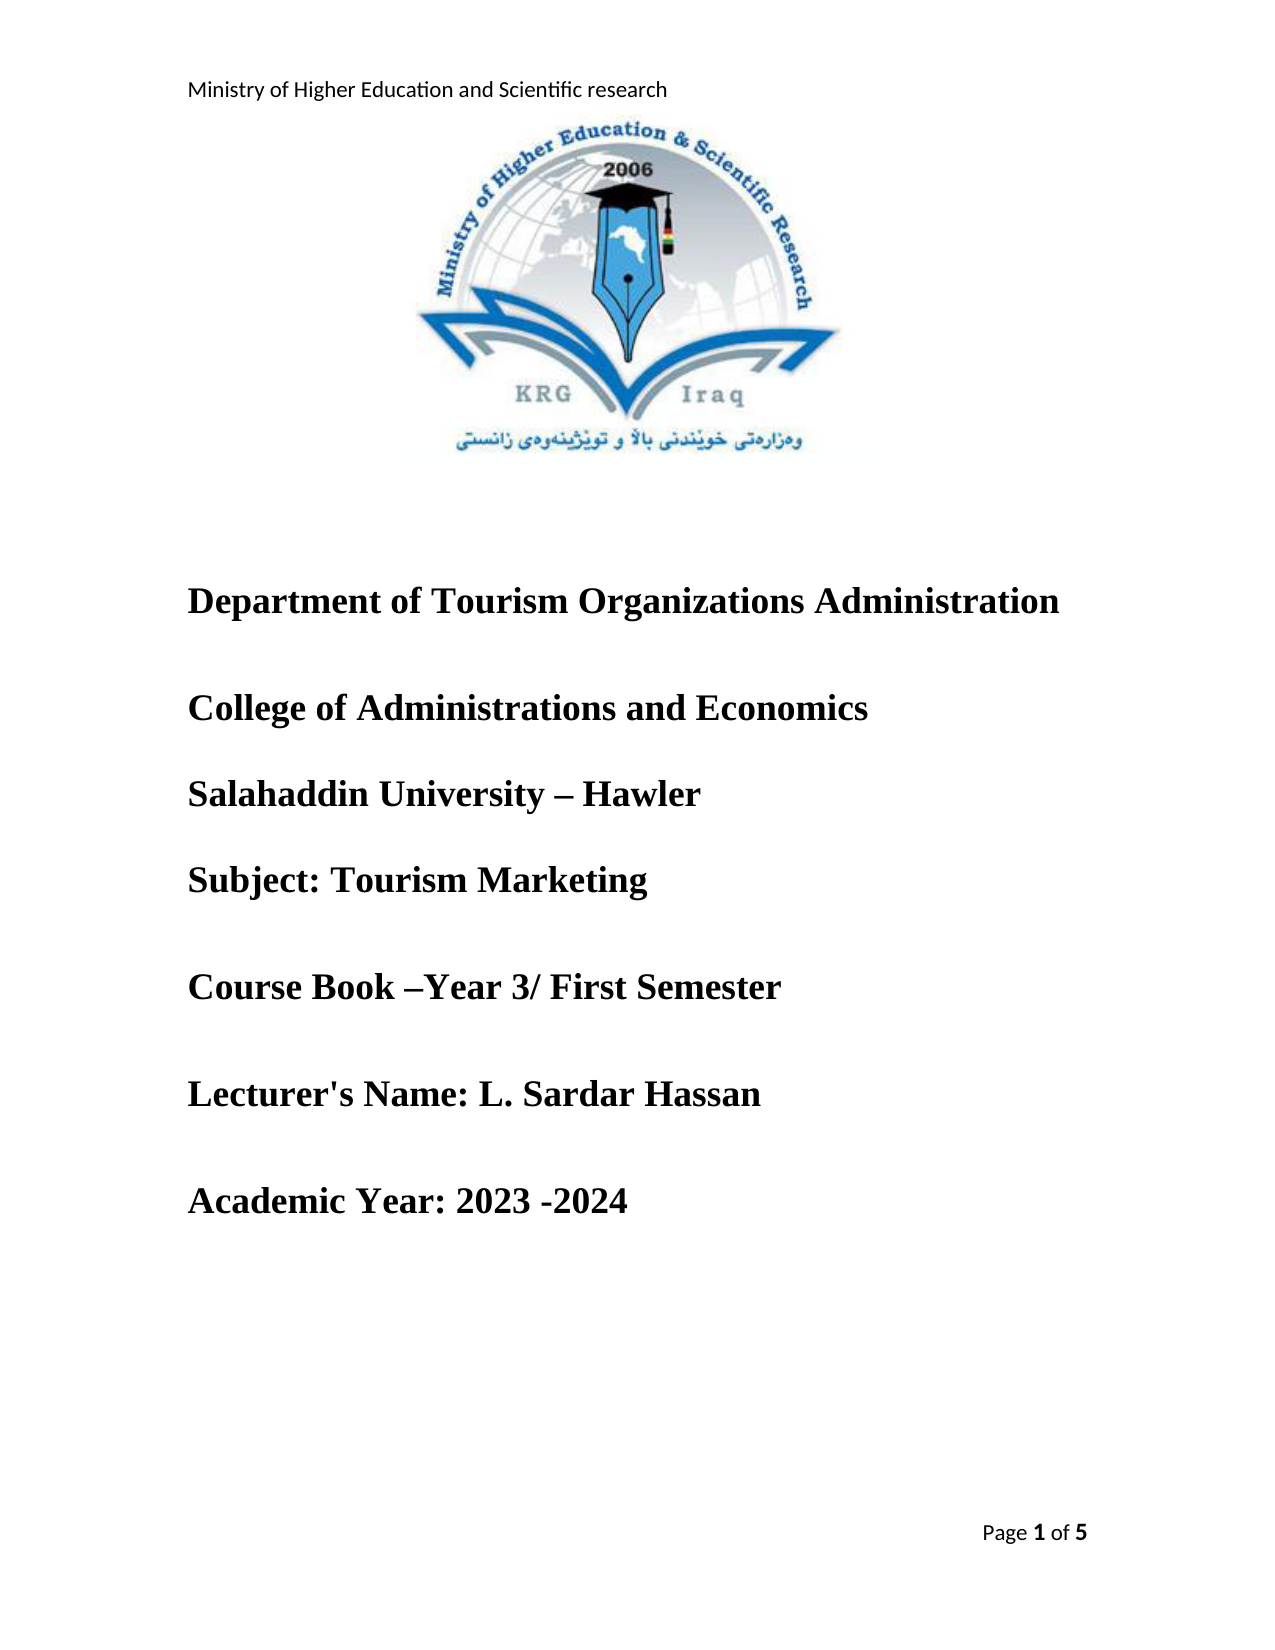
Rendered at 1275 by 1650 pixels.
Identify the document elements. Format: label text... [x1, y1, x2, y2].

text Course Book –Year 3/ First Semester [187, 965, 1087, 1008]
text Subject: Tourism Marketing [187, 858, 1087, 901]
text Academic Year: 2023 -2024 [187, 1179, 1087, 1222]
text Department of Tourism Organizations Administration [187, 578, 1087, 621]
text Lecturer's Name: L. Sardar Hassan [187, 1072, 1087, 1115]
text Salahaddin University – Hawler [187, 771, 1087, 814]
text College of Administrations and Economics [187, 685, 1087, 728]
